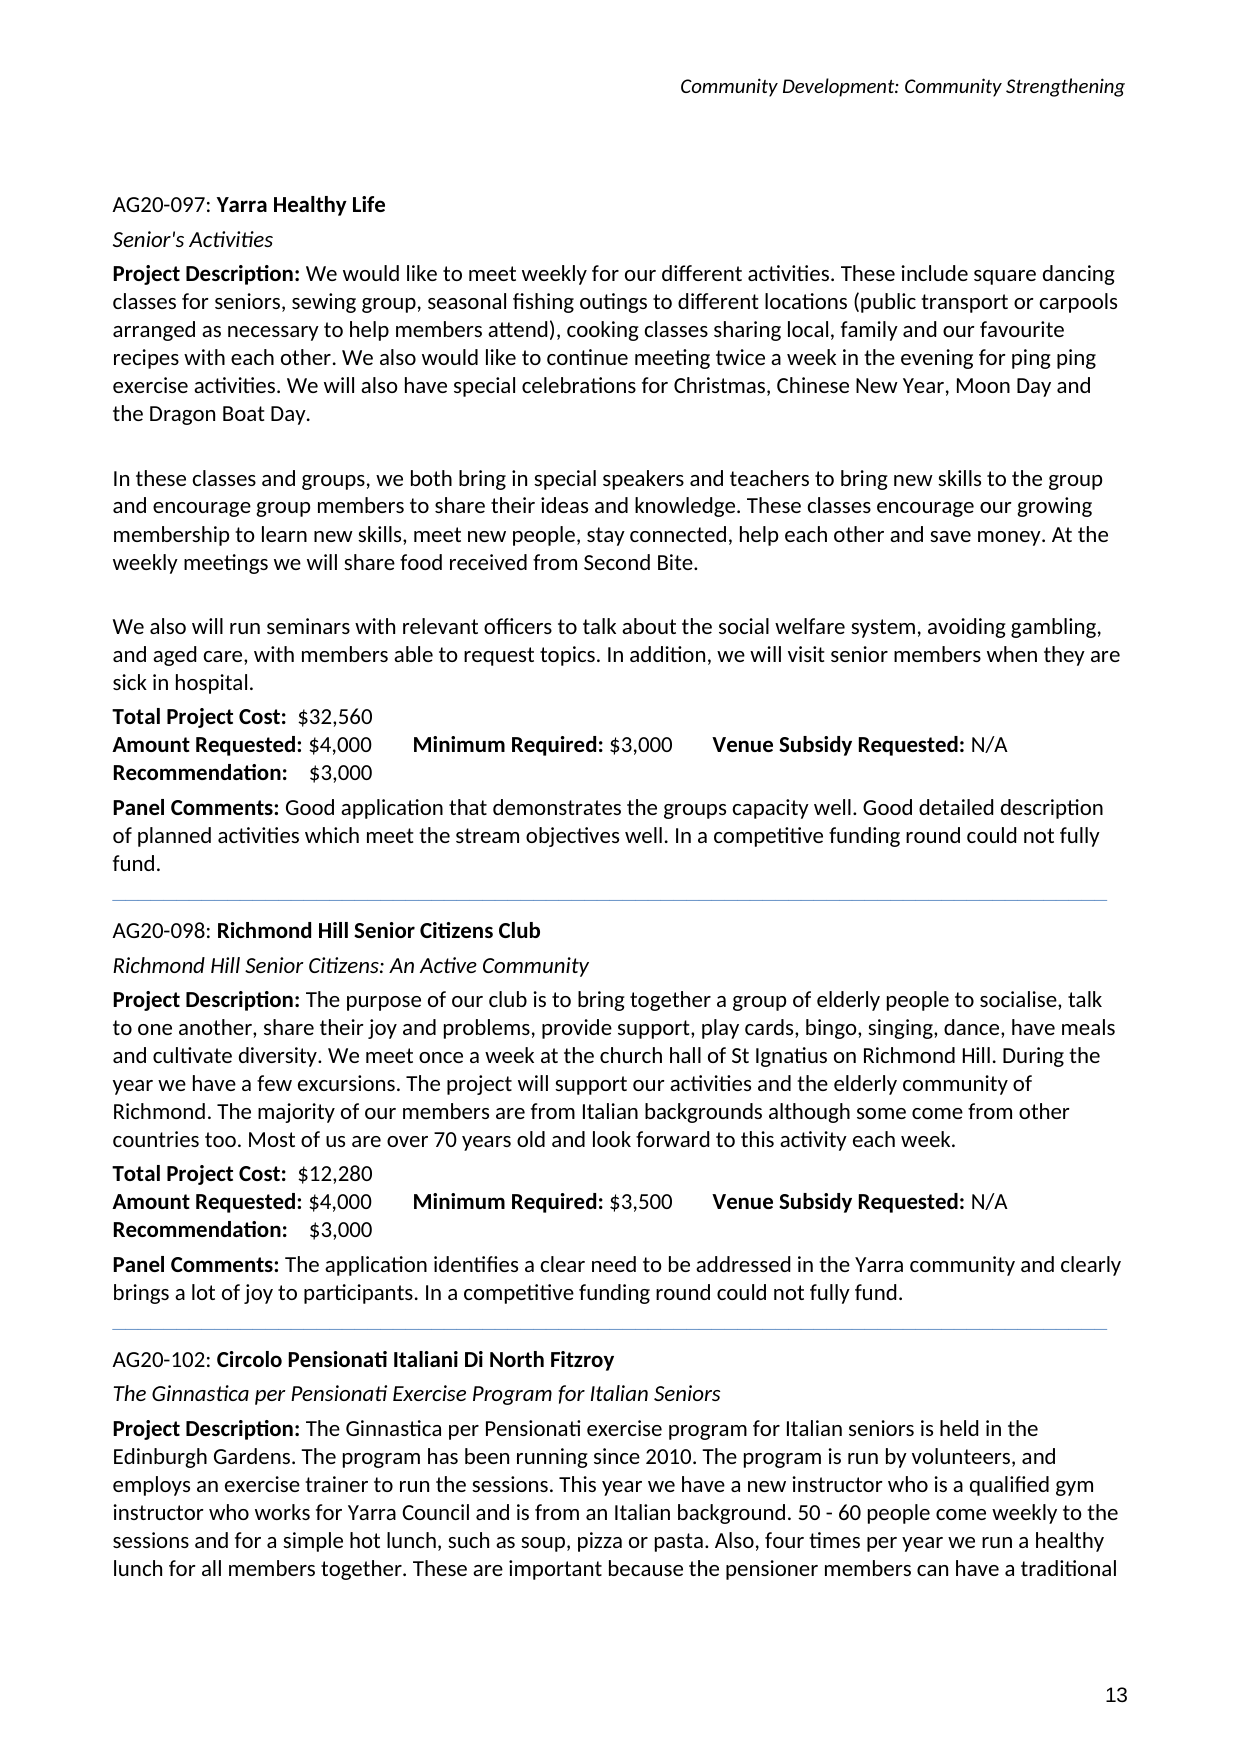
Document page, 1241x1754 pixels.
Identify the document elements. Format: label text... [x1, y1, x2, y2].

text We also will run seminars with relevant officers to talk about the social welfare system, avoiding gambling, and aged care, with members able to request topics. In addition, we will visit senior members when they are sick in hospital. [112, 612, 1128, 696]
text Total Project Cost: $12,280 [112, 1159, 1128, 1187]
text AG20-098: Richmond Hill Senior Citizens Club [112, 916, 1128, 944]
text Project Description: We would like to meet weekly for our different activities. These include square dancing classes for seniors, sewing group, seasonal fishing outings to different locations (public transport or carpools arranged as necessary to help members attend), cooking classes sharing local, family and our favourite recipes with each other. We also would like to continue meeting twice a week in the evening for ping ping exercise activities. We will also have special celebrations for Christmas, Chinese New Year, Moon Day and the Dragon Boat Day. [112, 259, 1128, 427]
text Recommendation: $3,000 [112, 1215, 1128, 1243]
text AG20-102: Circolo Pensionati Italiani Di North Fitzroy [112, 1345, 1128, 1373]
text Richmond Hill Senior Citizens: An Active Community [112, 951, 1128, 979]
text AG20-097: Yarra Healthy Life [112, 191, 1128, 218]
text Project Description: The purpose of our club is to bring together a group of elderly people to socialise, talk to one another, share their joy and problems, provide support, play cards, bingo, singing, dance, have meals and cultivate diversity. We meet once a week at the church hall of St Ignatius on Richmond Hill. During the year we have a few excursions. The project will support our activities and the elderly community of Richmond. The majority of our members are from Italian backgrounds although some come from other countries too. Most of us are over 70 years old and look forward to this activity each week. [112, 985, 1128, 1153]
text Senior's Activities [112, 225, 1128, 253]
text Amount Requested: $4,000 Minimum Required: $3,500 Venue Subsidy Requested: N/A [112, 1187, 1128, 1215]
text ______________________________________________________________________________ [112, 1306, 1128, 1333]
text Panel Comments: Good application that demonstrates the groups capacity well. Good detailed description of planned activities which meet the stream objectives well. In a competitive funding round could not fully fund. [112, 793, 1128, 877]
text The Ginnastica per Pensionati Exercise Program for Italian Seniors [112, 1379, 1128, 1408]
text In these classes and groups, we both bring in special speakers and teachers to bring new skills to the group and encourage group members to share their ideas and knowledge. These classes encourage our growing membership to learn new skills, meet new people, stay connected, help each other and save money. At the weekly meetings we will share food received from Second Bite. [112, 464, 1128, 576]
text Recommendation: $3,000 [112, 758, 1128, 787]
text Total Project Cost: $32,560 [112, 702, 1128, 731]
text Amount Requested: $4,000 Minimum Required: $3,000 Venue Subsidy Requested: N/A [112, 731, 1128, 758]
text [112, 1414, 1128, 1582]
text ______________________________________________________________________________ [112, 877, 1128, 904]
text Panel Comments: The application identifies a clear need to be addressed in the Yarra community and clearly brings a lot of joy to participants. In a competitive funding round could not fully fund. [112, 1250, 1128, 1306]
